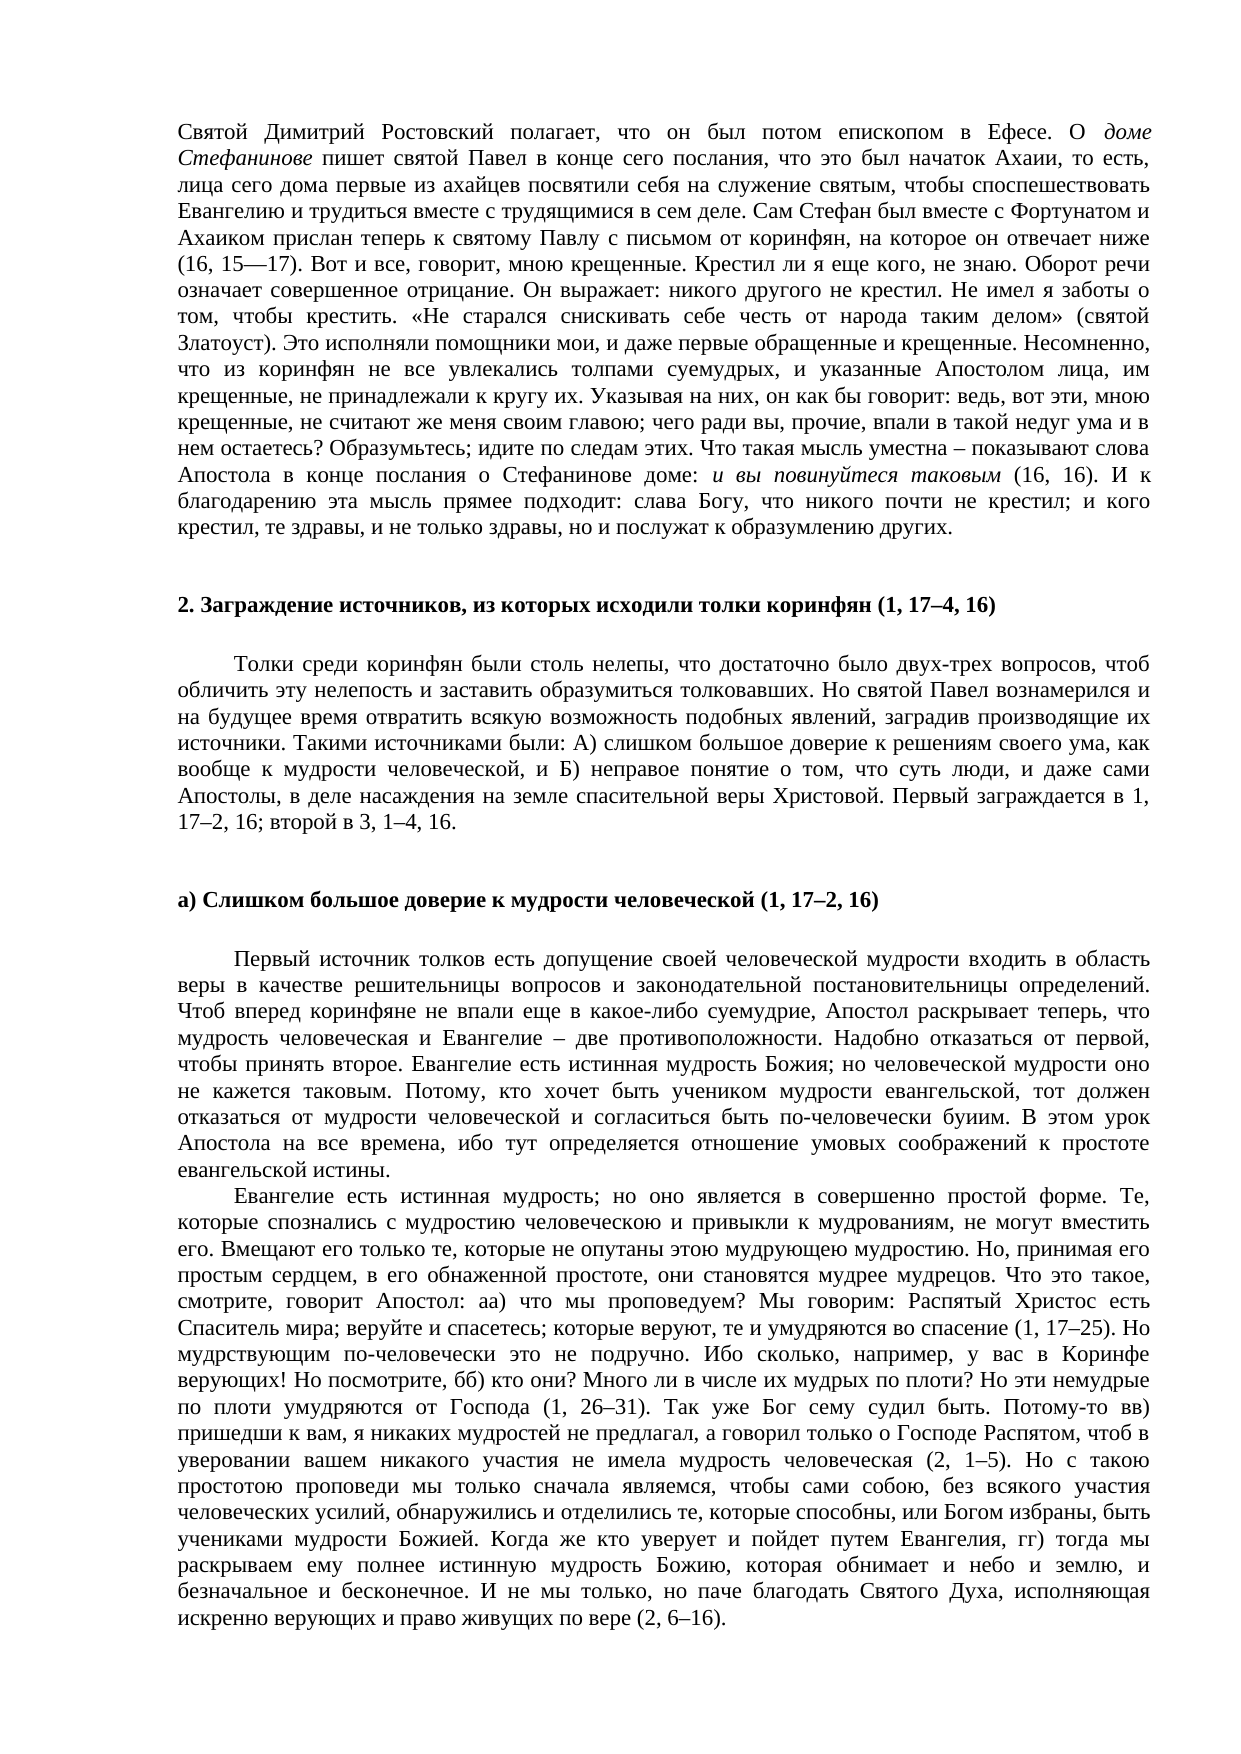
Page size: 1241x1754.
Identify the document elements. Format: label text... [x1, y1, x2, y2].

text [177, 118, 1152, 540]
text Евангелие есть истинная мудрость; но оно является в совершенно простой форме. Те, которые спознались с мудростию человеческою и привыкли к мудрованиям, не могут вместить его. Вмещают его только те, которые не опутаны этою мудрующею мудростию. Но, принимая его простым сердцем, в его обнаженной простоте, они становятся мудрее мудрецов. Что это такое, смотрите, говорит Апостол: аа) что мы проповедуем? Мы говорим: Распятый Христос есть Спаситель мира; веруйте и спасетесь; которые веруют, те и умудряются во спасение (1, 17–25). Но мудрствующим по-человечески это не подручно. Ибо сколько, например, у вас в Коринфе верующих! Но посмотрите, бб) кто они? Много ли в числе их мудрых по плоти? Но эти немудрые по плоти умудряются от Господа (1, 26–31). Так уже Бог сему судил быть. Потому-то вв) пришедши к вам, я никаких мудростей не предлагал, а говорил только о Господе Распятом, чтоб в уверовании вашем никакого участия не имела мудрость человеческая (2, 1–5). Но с такою простотою проповеди мы только сначала являемся, чтобы сами собою, без всякого участия человеческих усилий, обнаружились и отделились те, которые способны, или Богом избраны, быть учениками мудрости Божией. Когда же кто уверует и пойдет путем Евангелия, гг) тогда мы раскрываем ему полнее истинную мудрость Божию, которая обнимает и небо и землю, и безначальное и бесконечное. И не мы только, но паче благодать Святого Духа, исполняющая искренно верующих и право живущих по вере (2, 6–16). [177, 1182, 1152, 1630]
subtitle 2. Заграждение источников, из которых исходили толки коринфян (1, 17–4, 16) [177, 591, 1152, 617]
subtitle а) Слишком большое доверие к мудрости человеческой (1, 17–2, 16) [177, 886, 1152, 912]
text Первый источник толков есть допущение своей человеческой мудрости входить в область веры в качестве решительницы вопросов и законодательной постановительницы определений. Чтоб вперед коринфяне не впали еще в какое-либо суемудрие, Апостол раскрывает теперь, что мудрость человеческая и Евангелие – две противоположности. Надобно отказаться от первой, чтобы принять второе. Евангелие есть истинная мудрость Божия; но человеческой мудрости оно не кажется таковым. Потому, кто хочет быть учеником мудрости евангельской, тот должен отказаться от мудрости человеческой и согласиться быть по-человечески буиим. В этом урок Апостола на все времена, ибо тут определяется отношение умовых соображений к простоте евангельской истины. [177, 945, 1152, 1182]
text Толки среди коринфян были столь нелепы, что достаточно было двух-трех вопросов, чтоб обличить эту нелепость и заставить образумиться толковавших. Но святой Павел вознамерился и на будущее время отвратить всякую возможность подобных явлений, заградив производящие их источники. Такими источниками были: А) слишком большое доверие к решениям своего ума, как вообще к мудрости человеческой, и Б) неправое понятие о том, что суть люди, и даже сами Апостолы, в деле насаждения на земле спасительной веры Христовой. Первый заграждается в 1, 17–2, 16; второй в 3, 1–4, 16. [177, 650, 1152, 834]
